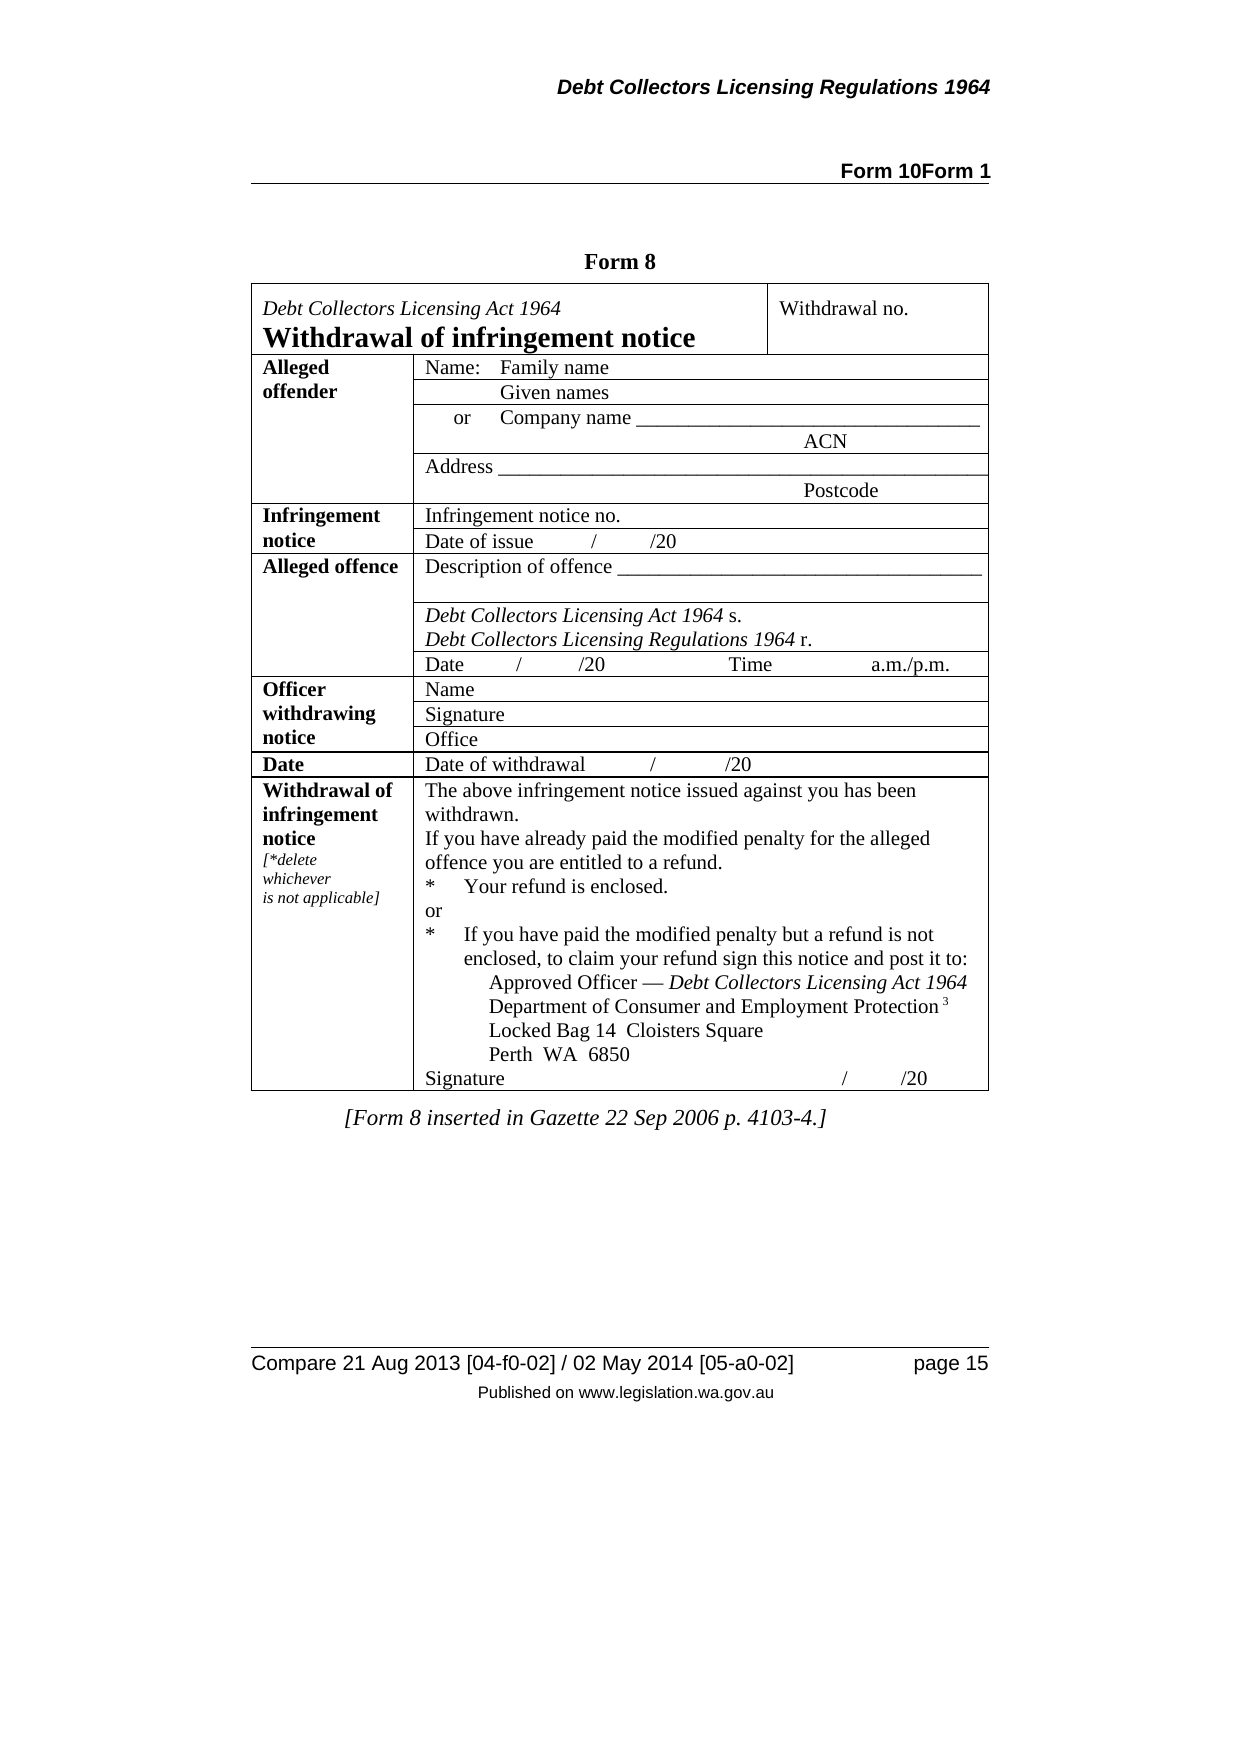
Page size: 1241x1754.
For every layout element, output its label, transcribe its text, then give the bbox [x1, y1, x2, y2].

table_cell Office [414, 727, 988, 751]
table_cell The above infringement notice issued against you has been withdrawn. If you have already paid the modified penalty for the alleged offence you are entitled to a refund. * Your refund is enclosed. or [414, 778, 988, 922]
table_cell Alleged offender [252, 355, 413, 502]
table_cell Infringement notice no. [414, 504, 988, 527]
table_cell Alleged offence [252, 554, 413, 676]
table_cell Name: Family name [414, 355, 988, 379]
table_cell * If you have paid the modified penalty but a refund is not enclosed, to claim your refund sign this notice and post it to: Approved Officer — Debt Collectors Licensing Act 1964 Department of Consumer and Employment Protection 3 Locked Bag 6850 Signature / /20 [414, 922, 988, 1090]
table_cell Infringement notice [252, 504, 413, 553]
table_cell Signature [414, 702, 988, 726]
table_cell Officer withdrawing notice [252, 677, 413, 751]
table_cell Withdrawal of infringement notice [*delete whichever is not applicable] [252, 778, 413, 922]
table_cell Name [414, 677, 988, 701]
table_cell Date of withdrawal / /20 [414, 753, 988, 776]
table_cell Date / /20 Time a.m./p.m. [414, 652, 988, 676]
table_header Withdrawal no. [768, 284, 988, 354]
table_cell or Company name _________________________________ ACN [414, 405, 988, 453]
table_cell Date [252, 753, 413, 776]
subtitle Form 8 [251, 248, 989, 274]
table_header Debt Collectors Licensing Act 1964 Withdrawal of infringement notice [252, 284, 767, 354]
table_cell Date of issue / /20 [414, 529, 988, 553]
table_cell Address _______________________________________________ Postcode [414, 454, 988, 502]
table_cell Given names [414, 380, 988, 404]
table_cell Debt Collectors Licensing Act 1964 s. Debt Collectors Licensing Regulations 1964 r. [414, 603, 988, 651]
text [Form 8 inserted in Gazette 22 Sep 2006 p. 4103-4.] [251, 1104, 989, 1130]
table_cell [252, 922, 413, 1090]
table_cell Description of offence ___________________________________ [414, 554, 988, 602]
